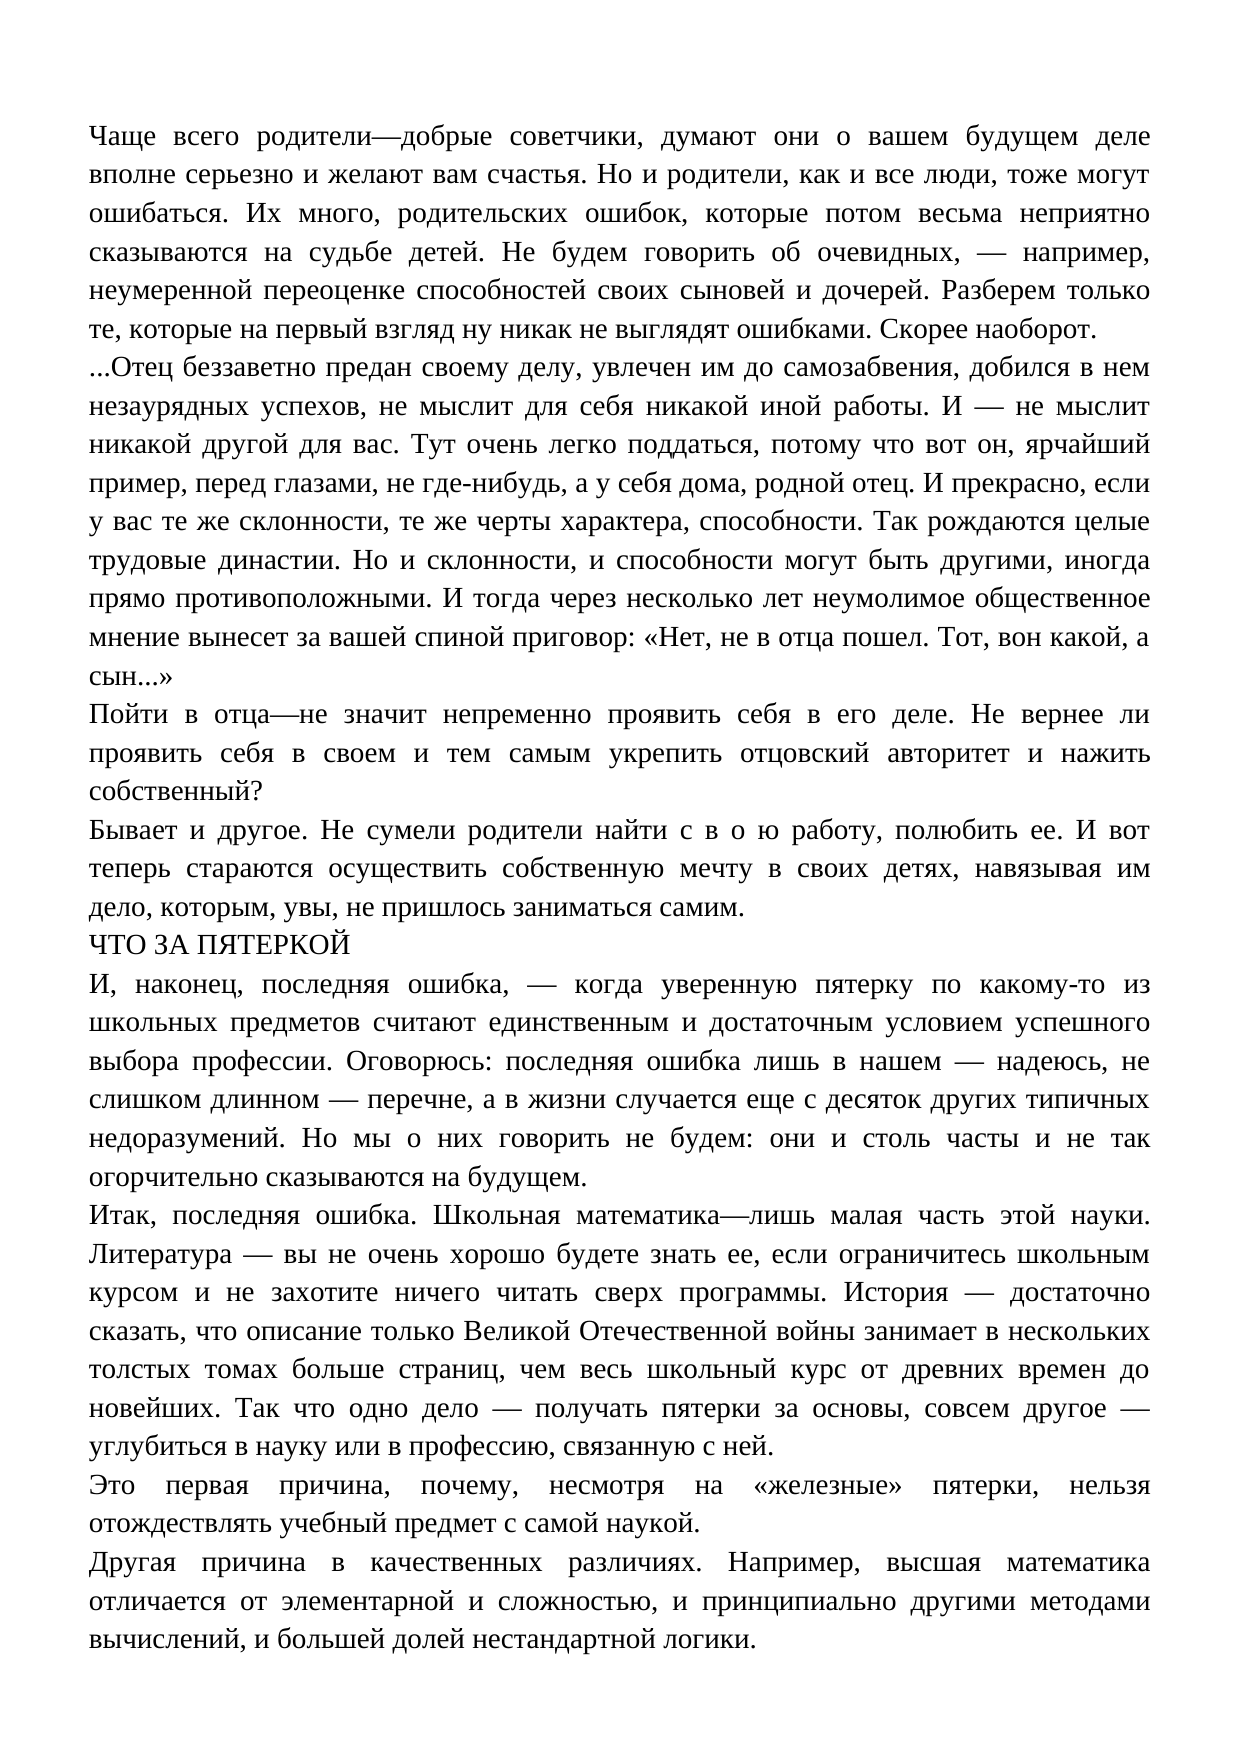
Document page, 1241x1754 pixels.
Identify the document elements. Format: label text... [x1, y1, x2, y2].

text Бывает и другое. Не сумели родители найти с в о ю работу, полюбить ее. И вот теперь стараются осуществить собственную мечту в своих детях, навязывая им дело, которым, увы, не пришлось заниматься самим. [89, 812, 1152, 922]
text Пойти в отца—не значит непременно проявить себя в его деле. Не вернее ли проявить себя в своем и тем самым укрепить отцовский авторитет и нажить собственный? [89, 696, 1152, 807]
text И, наконец, последняя ошибка, — когда уверенную пятерку по какому-то из школьных предметов считают единственным и достаточным условием успешного выбора профессии. Оговорюсь: последняя ошибка лишь в нашем — надеюсь, не слишком длинном — перечне, а в жизни случается еще с десяток других типичных недоразумений. Но мы о них говорить не будем: они и столь часты и не так огорчительно сказываются на будущем. [89, 966, 1152, 1192]
text ...Отец беззаветно предан своему делу, увлечен им до самозабвения, добился в нем незаурядных успехов, не мыслит для себя никакой иной работы. И — не мыслит никакой другой для вас. Тут очень легко поддаться, потому что вот он, ярчайший пример, перед глазами, не где-нибудь, а у себя дома, родной отец. И прекрасно, если у вас те же склонности, те же черты характера, способности. Так рождаются целые трудовые династии. Но и склонности, и способности могут быть другими, иногда прямо противоположными. И тогда через несколько лет неумолимое общественное мнение вынесет за вашей спиной приговор: «Нет, не в отца пошел. Тот, вон какой, а сын...» [89, 349, 1152, 691]
text Итак, последняя ошибка. Школьная математика—лишь малая часть этой науки. Литература — вы не очень хорошо будете знать ее, если ограничитесь школьным курсом и не захотите ничего читать сверх программы. История — достаточно сказать, что описание только Великой Отечественной войны занимает в нескольких толстых томах больше страниц, чем весь школьный курс от древних времен до новейших. Так что одно дело — получать пятерки за основы, совсем другое — углубиться в науку или в профессию, связанную с ней. [89, 1197, 1152, 1462]
text Другая причина в качественных различиях. Например, высшая математика отличается от элементарной и сложностью, и принципиально другими методами вычислений, и большей долей нестандартной логики. [89, 1544, 1152, 1655]
text Чаще всего родители—добрые советчики, думают они о вашем будущем деле вполне серьезно и желают вам счастья. Но и родители, как и все люди, тоже могут ошибаться. Их много, родительских ошибок, которые потом весьма неприятно сказываются на судьбе детей. Не будем говорить об очевидных, — например, неумеренной переоценке способностей своих сыновей и дочерей. Разберем только те, которые на первый взгляд ну никак не выглядят ошибками. Скорее наоборот. [89, 118, 1152, 344]
text Это первая причина, почему, несмотря на «железные» пятерки, нельзя отождествлять учебный предмет с самой наукой. [89, 1467, 1152, 1539]
text ЧТО ЗА ПЯТЕРКОЙ [89, 927, 1152, 961]
